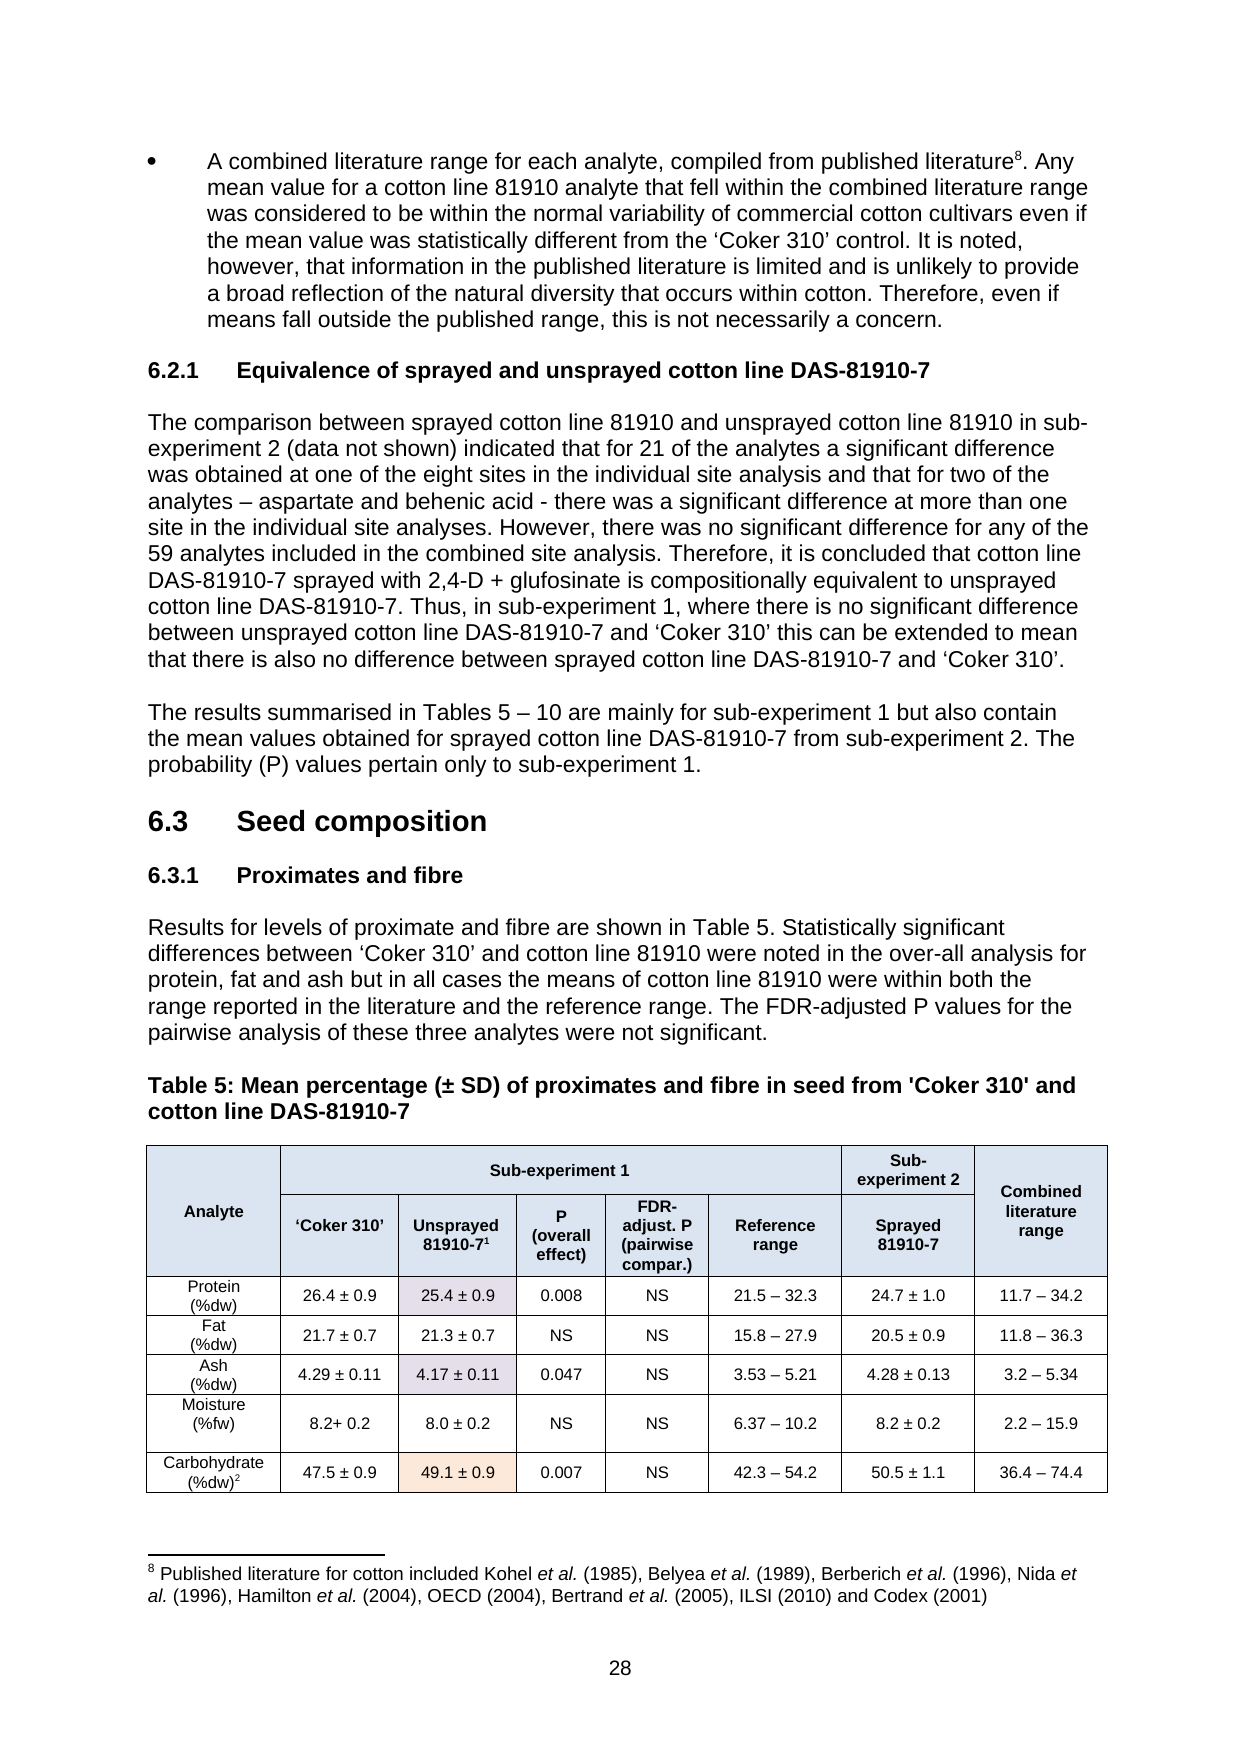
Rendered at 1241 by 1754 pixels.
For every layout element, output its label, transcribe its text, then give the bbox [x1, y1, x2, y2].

text Results for levels of proximate and fibre are shown in Table 5. Statistically significant differences between ‘Coker 310’ and cotton line 81910 were noted in the over-all analysis for protein, fat and ash but in all cases the means of cotton line 81910 were within both the range reported in the literature and the reference range. The FDR-adjusted P values for the pairwise analysis of these three analytes were not significant. [148, 914, 1092, 1046]
table_cell Unsprayed 81910-71 [399, 1195, 516, 1276]
table_cell NS [606, 1395, 708, 1452]
table_cell 20.5 ± 0.9 [842, 1316, 974, 1354]
subtitle 6.3.1 Proximates and fibre [148, 862, 1092, 889]
table_cell NS [606, 1316, 708, 1354]
table_cell Ash (%dw) [147, 1355, 280, 1394]
table_header Combined literature range [975, 1146, 1107, 1276]
table_cell 15.8 – 27.9 [709, 1316, 841, 1354]
table_cell 6.37 – 10.2 [709, 1395, 841, 1452]
text The comparison between sprayed cotton line 81910 and unsprayed cotton line 81910 in sub-experiment 2 (data not shown) indicated that for 21 of the analytes a significant difference was obtained at one of the eight sites in the individual site analysis and that for two of the analytes – aspartate and behenic acid - there was a significant difference at more than one site in the individual site analyses. However, there was no significant difference for any of the 59 analytes included in the combined site analysis. Therefore, it is concluded that cotton line DAS-81910-7 sprayed with 2,4-D + glufosinate is compositionally equivalent to unsprayed cotton line DAS-81910-7. Thus, in sub-experiment 1, where there is no significant difference between unsprayed cotton line DAS-81910-7 and ‘Coker 310’ this can be extended to mean that there is also no difference between sprayed cotton line DAS-81910-7 and ‘Coker 310’. [148, 408, 1092, 672]
table_cell 4.17 ± 0.11 [399, 1355, 516, 1394]
table_cell 25.4 ± 0.9 [399, 1277, 516, 1315]
table_cell 8.2 ± 0.2 [842, 1395, 974, 1452]
table_cell 47.5 ± 0.9 [281, 1453, 398, 1492]
table_cell Carbohydrate (%dw)2 [147, 1453, 280, 1492]
table_cell 36.4 – 74.4 [975, 1453, 1107, 1492]
table_cell 0.008 [517, 1277, 605, 1315]
text The results summarised in Tables 5 – 10 are mainly for sub-experiment 1 but also contain the mean values obtained for sprayed cotton line DAS-81910-7 from sub-experiment 2. The probability (P) values pertain only to sub-experiment 1. [148, 698, 1092, 777]
table_cell 2.2 – 15.9 [975, 1395, 1107, 1452]
table_cell 3.53 – 5.21 [709, 1355, 841, 1394]
table_cell 21.3 ± 0.7 [399, 1316, 516, 1354]
table_cell NS [517, 1316, 605, 1354]
table_header Sub-experiment 2 [842, 1146, 974, 1194]
table_cell 0.047 [517, 1355, 605, 1394]
table_cell Moisture (%fw) [147, 1395, 280, 1452]
table_cell 4.29 ± 0.11 [281, 1355, 398, 1394]
table_cell NS [606, 1355, 708, 1394]
table_cell FDR-adjust. P (pairwise compar.) [606, 1195, 708, 1276]
table_cell 50.5 ± 1.1 [842, 1453, 974, 1492]
table_cell 21.7 ± 0.7 [281, 1316, 398, 1354]
table_cell 11.7 – 34.2 [975, 1277, 1107, 1315]
table_header Analyte [147, 1146, 280, 1276]
table_cell NS [606, 1453, 708, 1492]
table_cell 42.3 – 54.2 [709, 1453, 841, 1492]
table_cell NS [606, 1277, 708, 1315]
subtitle 6.2.1 Equivalence of sprayed and unsprayed cotton line DAS-81910-7 [148, 357, 1092, 383]
table_cell ‘Coker 310’ [281, 1195, 398, 1276]
table_cell P (overall effect) [517, 1195, 605, 1276]
table_cell 8.0 ± 0.2 [399, 1395, 516, 1452]
table_cell Fat (%dw) [147, 1316, 280, 1354]
table_cell Protein (%dw) [147, 1277, 280, 1315]
table_cell 26.4 ± 0.9 [281, 1277, 398, 1315]
table_cell 21.5 – 32.3 [709, 1277, 841, 1315]
table_cell 24.7 ± 1.0 [842, 1277, 974, 1315]
table_cell 3.2 – 5.34 [975, 1355, 1107, 1394]
table_cell 0.007 [517, 1453, 605, 1492]
text Table 5: Mean percentage (± SD) of proximates and fibre in seed from 'Coker 310' and cotton line DAS-81910-7 [148, 1072, 1092, 1124]
table_cell Reference range [709, 1195, 841, 1276]
table_cell NS [517, 1395, 605, 1452]
table_cell 49.1 ± 0.9 [399, 1453, 516, 1492]
table_cell 8.2+ 0.2 [281, 1395, 398, 1452]
subtitle 6.3 Seed composition [148, 804, 1092, 837]
text A combined literature range for each analyte, compiled from published literature. Any mean value for a cotton line 81910 analyte that fell within the combined literature range was considered to be within the normal variability of commercial cotton cultivars even if the mean value was statistically different from the ‘Coker 310’ control. It is noted, however, that information in the published literature is limited and is unlikely to provide a broad reflection of the natural diversity that occurs within cotton. Therefore, even if means fall outside the published range, this is not necessarily a concern. [148, 148, 1092, 332]
table_header Sub-experiment 1 [281, 1146, 841, 1194]
table_cell Sprayed 81910-7 [842, 1195, 974, 1276]
table_cell 4.28 ± 0.13 [842, 1355, 974, 1394]
table_cell 11.8 – 36.3 [975, 1316, 1107, 1354]
